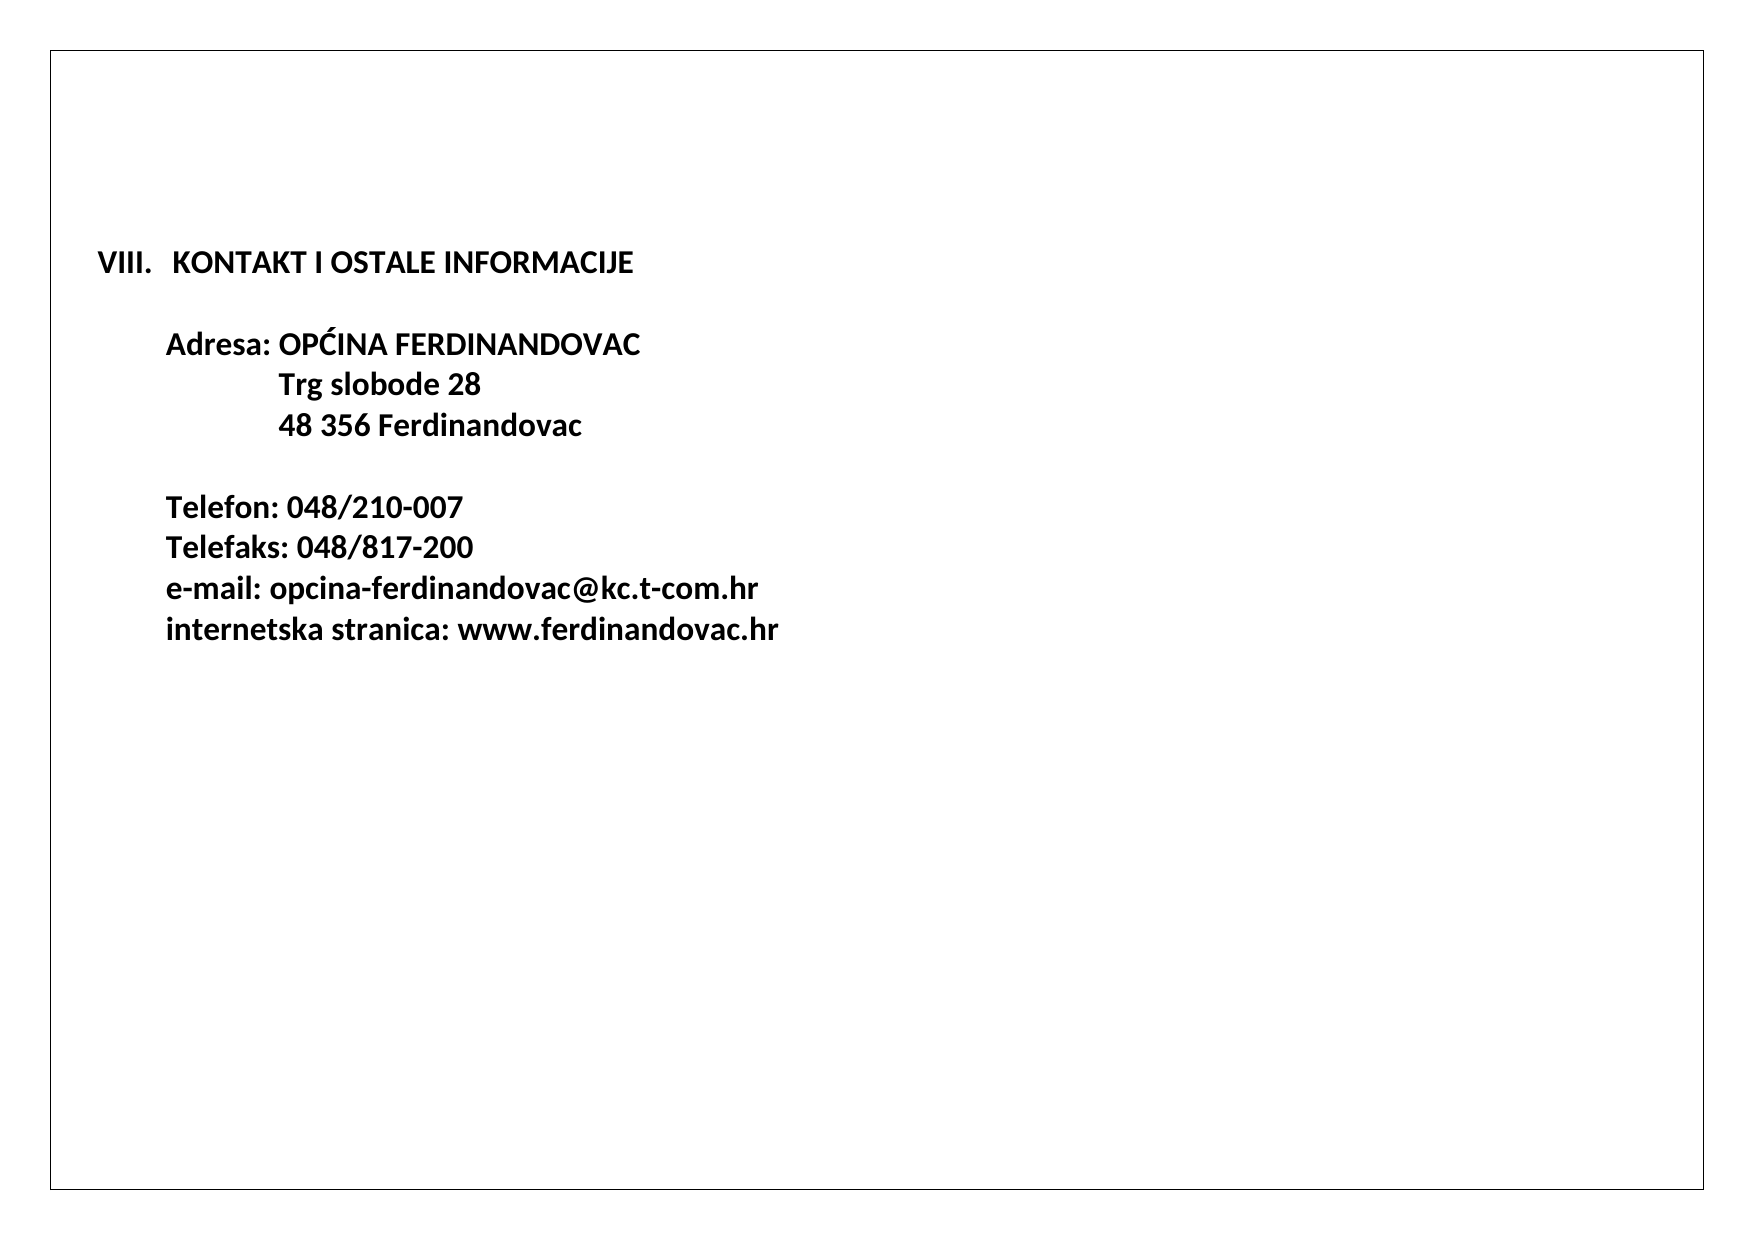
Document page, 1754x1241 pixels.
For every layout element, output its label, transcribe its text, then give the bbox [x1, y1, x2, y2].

text internetska stranica: www.ferdinandovac.hr [166, 608, 1701, 648]
text e-mail: opcina-ferdinandovac@kc.t-com.hr [166, 567, 1701, 608]
text 48 356 Ferdinandovac [166, 404, 1701, 445]
list KONTAKT I OSTALE INFORMACIJE [97, 241, 1701, 282]
text Telefon: 048/210-007 [166, 486, 1701, 526]
text Trg slobode 28 [166, 363, 1701, 404]
text Adresa: OPĆINA FERDINANDOVAC [166, 323, 1701, 363]
text Telefaks: 048/817-200 [166, 526, 1701, 567]
